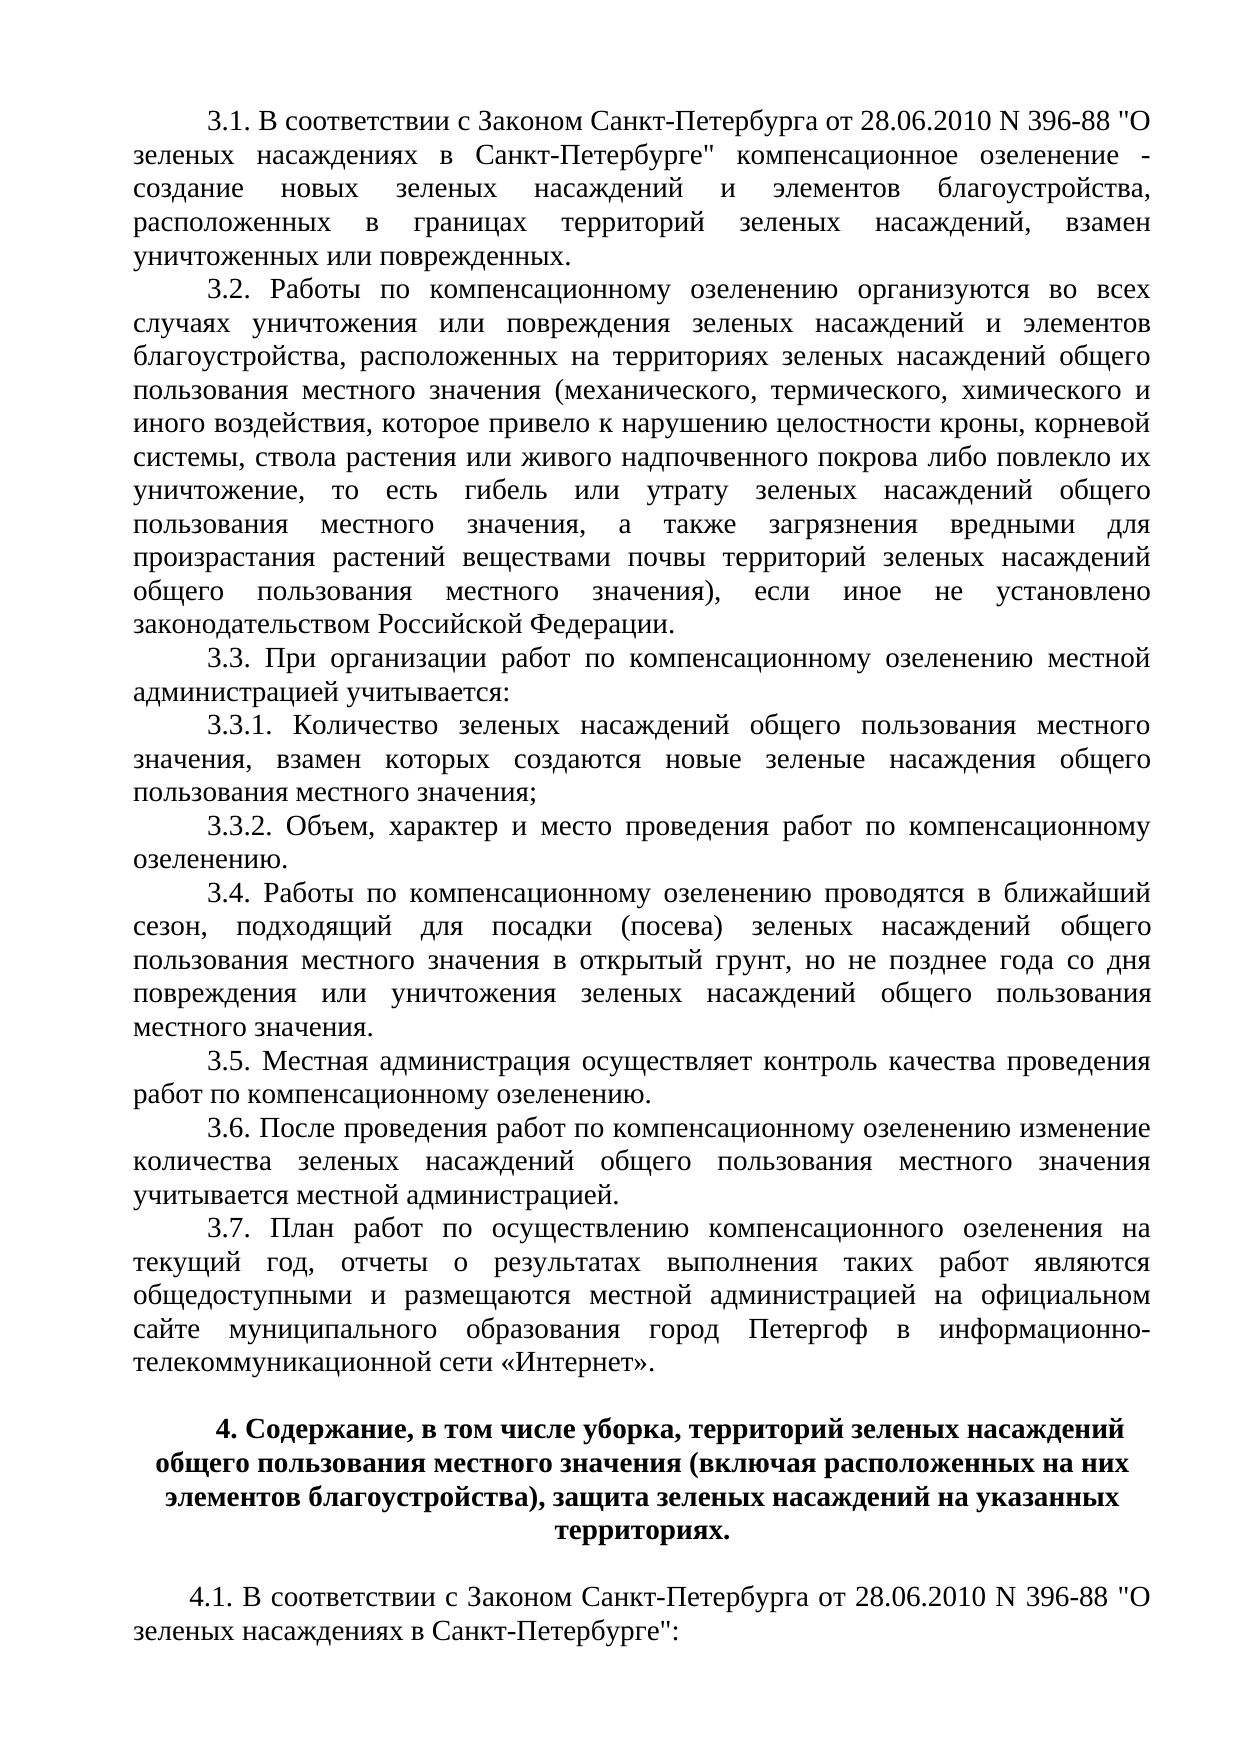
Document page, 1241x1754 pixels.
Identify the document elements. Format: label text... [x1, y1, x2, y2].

text 3.2. Работы по компенсационному озеленению организуются во всех случаях уничтожения или повреждения зеленых насаждений и элементов благоустройства, расположенных на территориях зеленых насаждений общего пользования местного значения (механического, термического, химического и иного воздействия, которое привело к нарушению целостности кроны, корневой системы, ствола растения или живого надпочвенного покрова либо повлекло их уничтожение, то есть гибель или утрату зеленых насаждений общего пользования местного значения, а также загрязнения вредными для произрастания растений веществами почвы территорий зеленых насаждений общего пользования местного значения), если иное не установлено законодательством Российской Федерации. [133, 271, 1152, 640]
text 3.3. При организации работ по компенсационному озеленению местной администрацией учитывается: [133, 640, 1152, 707]
text 4.1. В соответствии с Законом Санкт-Петербурга от 28.06.2010 N 396-88 "О зеленых насаждениях в Санкт-Петербурге": [133, 1579, 1152, 1646]
text 3.1. В соответствии с Законом Санкт-Петербурга от 28.06.2010 N 396-88 "О зеленых насаждениях в Санкт-Петербурге" компенсационное озеленение - создание новых зеленых насаждений и элементов благоустройства, расположенных в границах территорий зеленых насаждений, взамен уничтоженных или поврежденных. [133, 103, 1152, 271]
text 3.3.2. Объем, характер и место проведения работ по компенсационному озеленению. [133, 808, 1152, 875]
text 3.3.1. Количество зеленых насаждений общего пользования местного значения, взамен которых создаются новые зеленые насаждения общего пользования местного значения; [133, 707, 1152, 808]
text 3.5. Местная администрация осуществляет контроль качества проведения работ по компенсационному озеленению. [133, 1043, 1152, 1110]
text 3.4. Работы по компенсационному озеленению проводятся в ближайший сезон, подходящий для посадки (посева) зеленых насаждений общего пользования местного значения в открытый грунт, но не позднее года со дня повреждения или уничтожения зеленых насаждений общего пользования местного значения. [133, 875, 1152, 1043]
text 3.7. План работ по осуществлению компенсационного озеленения на текущий год, отчеты о результатах выполнения таких работ являются общедоступными и размещаются местной администрацией на официальном сайте муниципального образования город Петергоф в информационно-телекоммуникационной сети «Интернет». [133, 1210, 1152, 1378]
text 3.6. После проведения работ по компенсационному озеленению изменение количества зеленых насаждений общего пользования местного значения учитывается местной администрацией. [133, 1110, 1152, 1210]
text 4. Содержание, в том числе уборка, территорий зеленых насаждений общего пользования местного значения (включая расположенных на них элементов благоустройства), защита зеленых насаждений на указанных территориях. [133, 1412, 1152, 1546]
